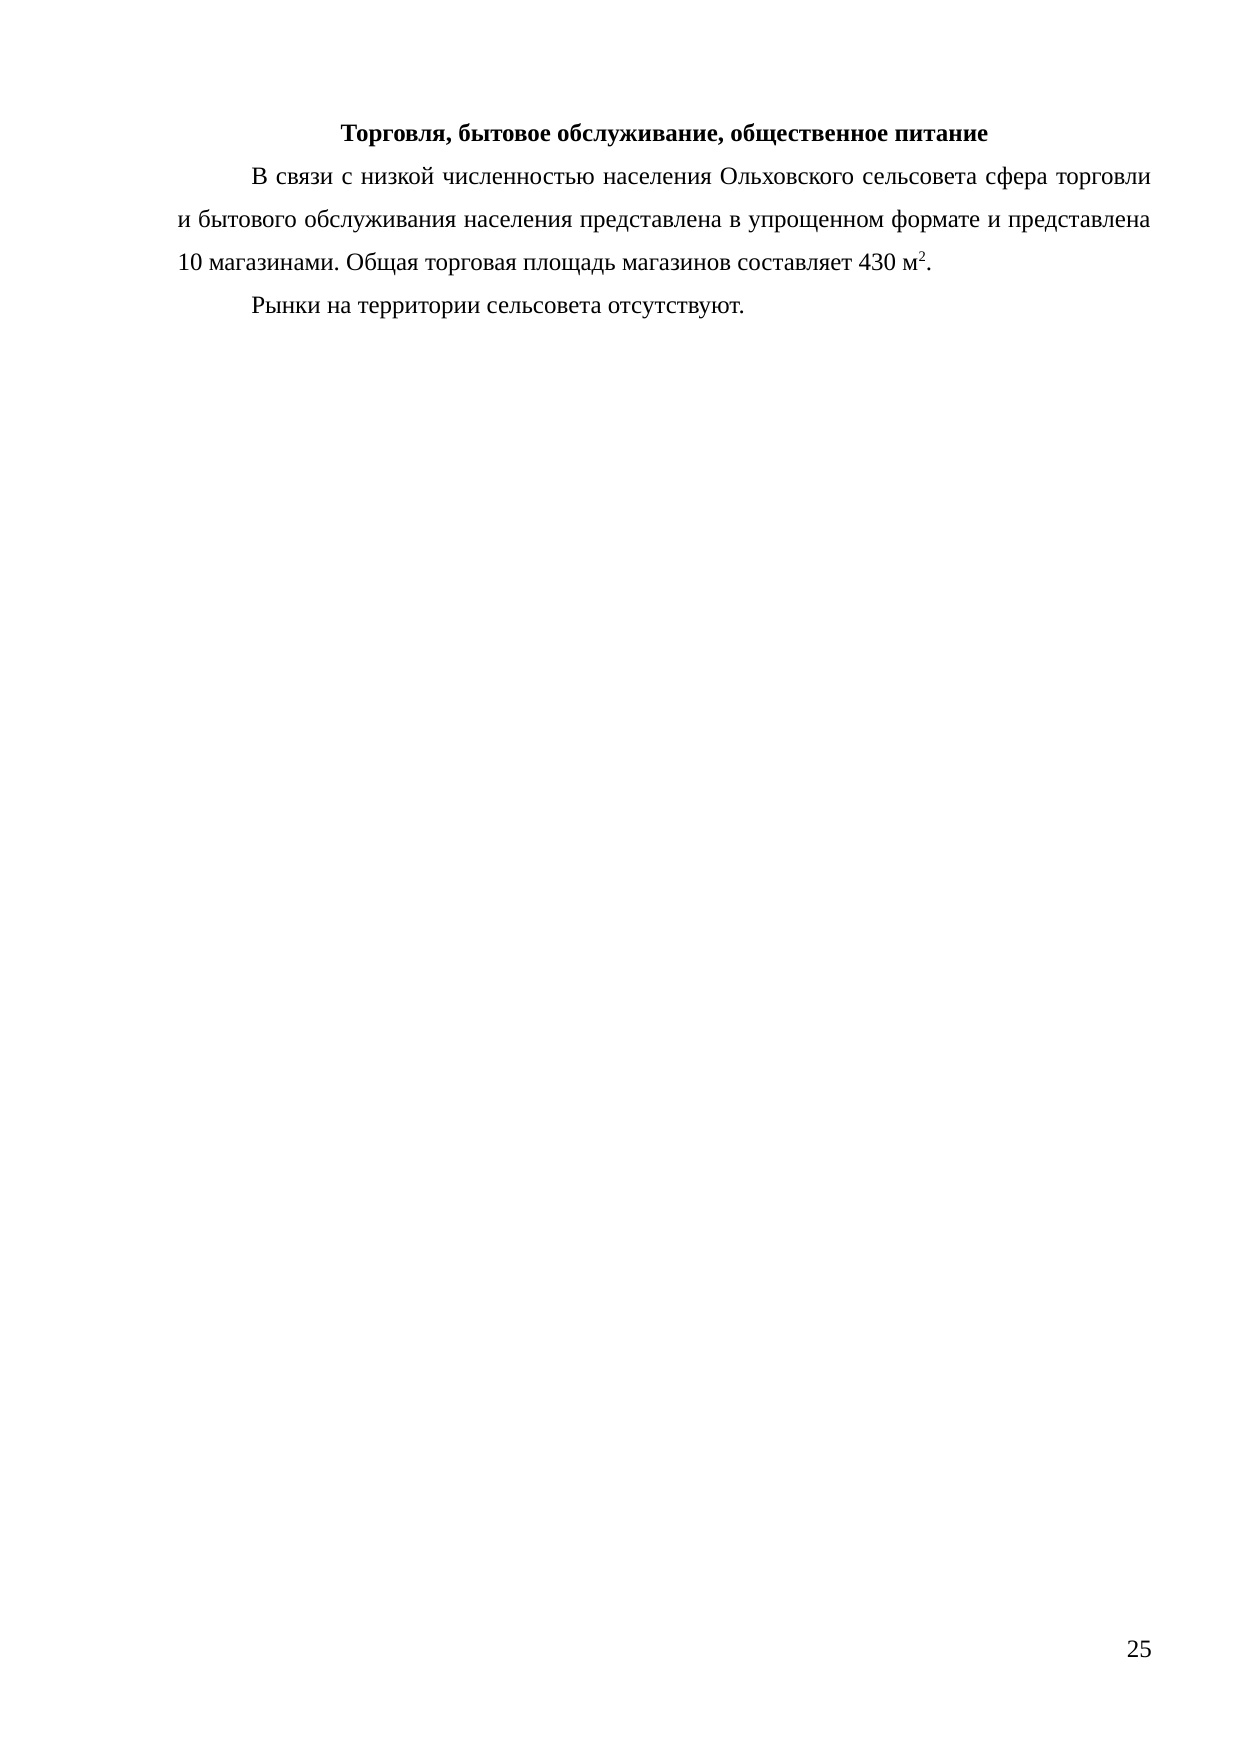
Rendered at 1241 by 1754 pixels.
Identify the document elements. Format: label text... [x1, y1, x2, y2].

text Рынки на территории сельсовета отсутствуют. [177, 291, 1152, 319]
text Торговля, бытовое обслуживание, общественное питание [177, 118, 1152, 147]
text В связи с низкой численностью населения Ольховского сельсовета сфера торговли и бытового обслуживания населения представлена в упрощенном формате и представлена 10 магазинами. Общая торговая площадь магазинов составляет 430 м2. [177, 161, 1152, 276]
